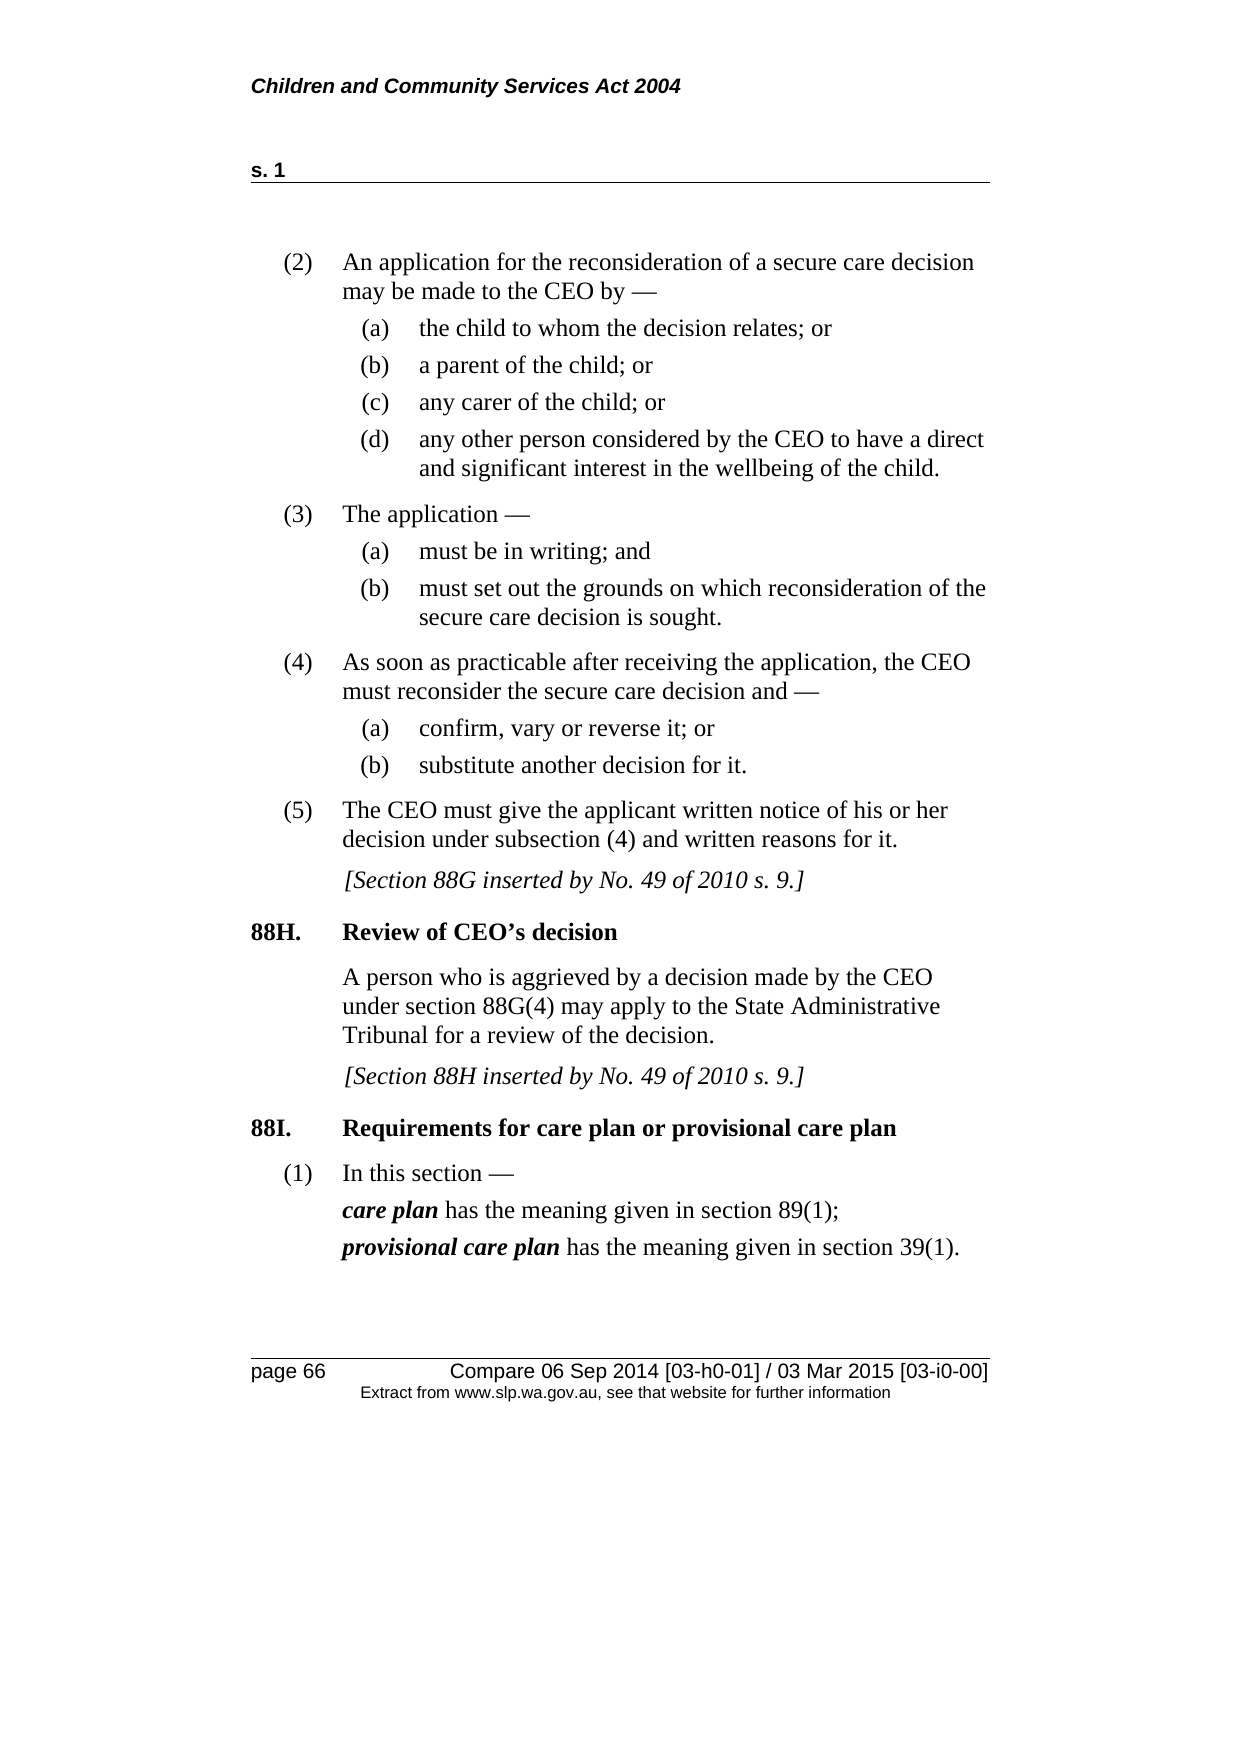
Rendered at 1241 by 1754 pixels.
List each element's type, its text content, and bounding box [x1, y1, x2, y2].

text (4) As soon as practicable after receiving the application, the CEO must reconsider the secure care decision and — [251, 647, 990, 704]
subtitle 88I. Requirements for care plan or provisional care plan [251, 1113, 990, 1142]
text (c) any carer of the child; or [251, 387, 990, 416]
text (a) the child to whom the decision relates; or [251, 313, 990, 342]
text (2) An application for the reconsideration of a secure care decision may be made to the CEO by — [251, 247, 990, 305]
text (1) In this section — [251, 1158, 990, 1187]
text (b) must set out the grounds on which reconsideration of the secure care decision is sought. [251, 573, 990, 630]
text (a) must be in writing; and [251, 536, 990, 564]
text (d) any other person considered by the CEO to have a direct and significant interest in the wellbeing of the child. [251, 424, 990, 482]
text (b) a parent of the child; or [251, 350, 990, 379]
subtitle 88H. Review of CEO’s decision [251, 917, 990, 946]
text provisional care plan has the meaning given in section 39(1). [251, 1232, 990, 1261]
text [Section 88G inserted by No. 49 of 2010 s. 9.] [251, 865, 990, 894]
text (3) The application — [251, 499, 990, 527]
text A person who is aggrieved by a decision made by the CEO under section 88G(4) may apply to the State Administrative Tribunal for a review of the decision. [251, 962, 990, 1049]
text care plan has the meaning given in section 89(1); [251, 1195, 990, 1224]
text (b) substitute another decision for it. [251, 750, 990, 779]
text (5) The CEO must give the applicant written notice of his or her decision under subsection (4) and written reasons for it. [251, 795, 990, 853]
text [Section 88H inserted by No. 49 of 2010 s. 9.] [251, 1061, 990, 1090]
text (a) confirm, vary or reverse it; or [251, 713, 990, 742]
